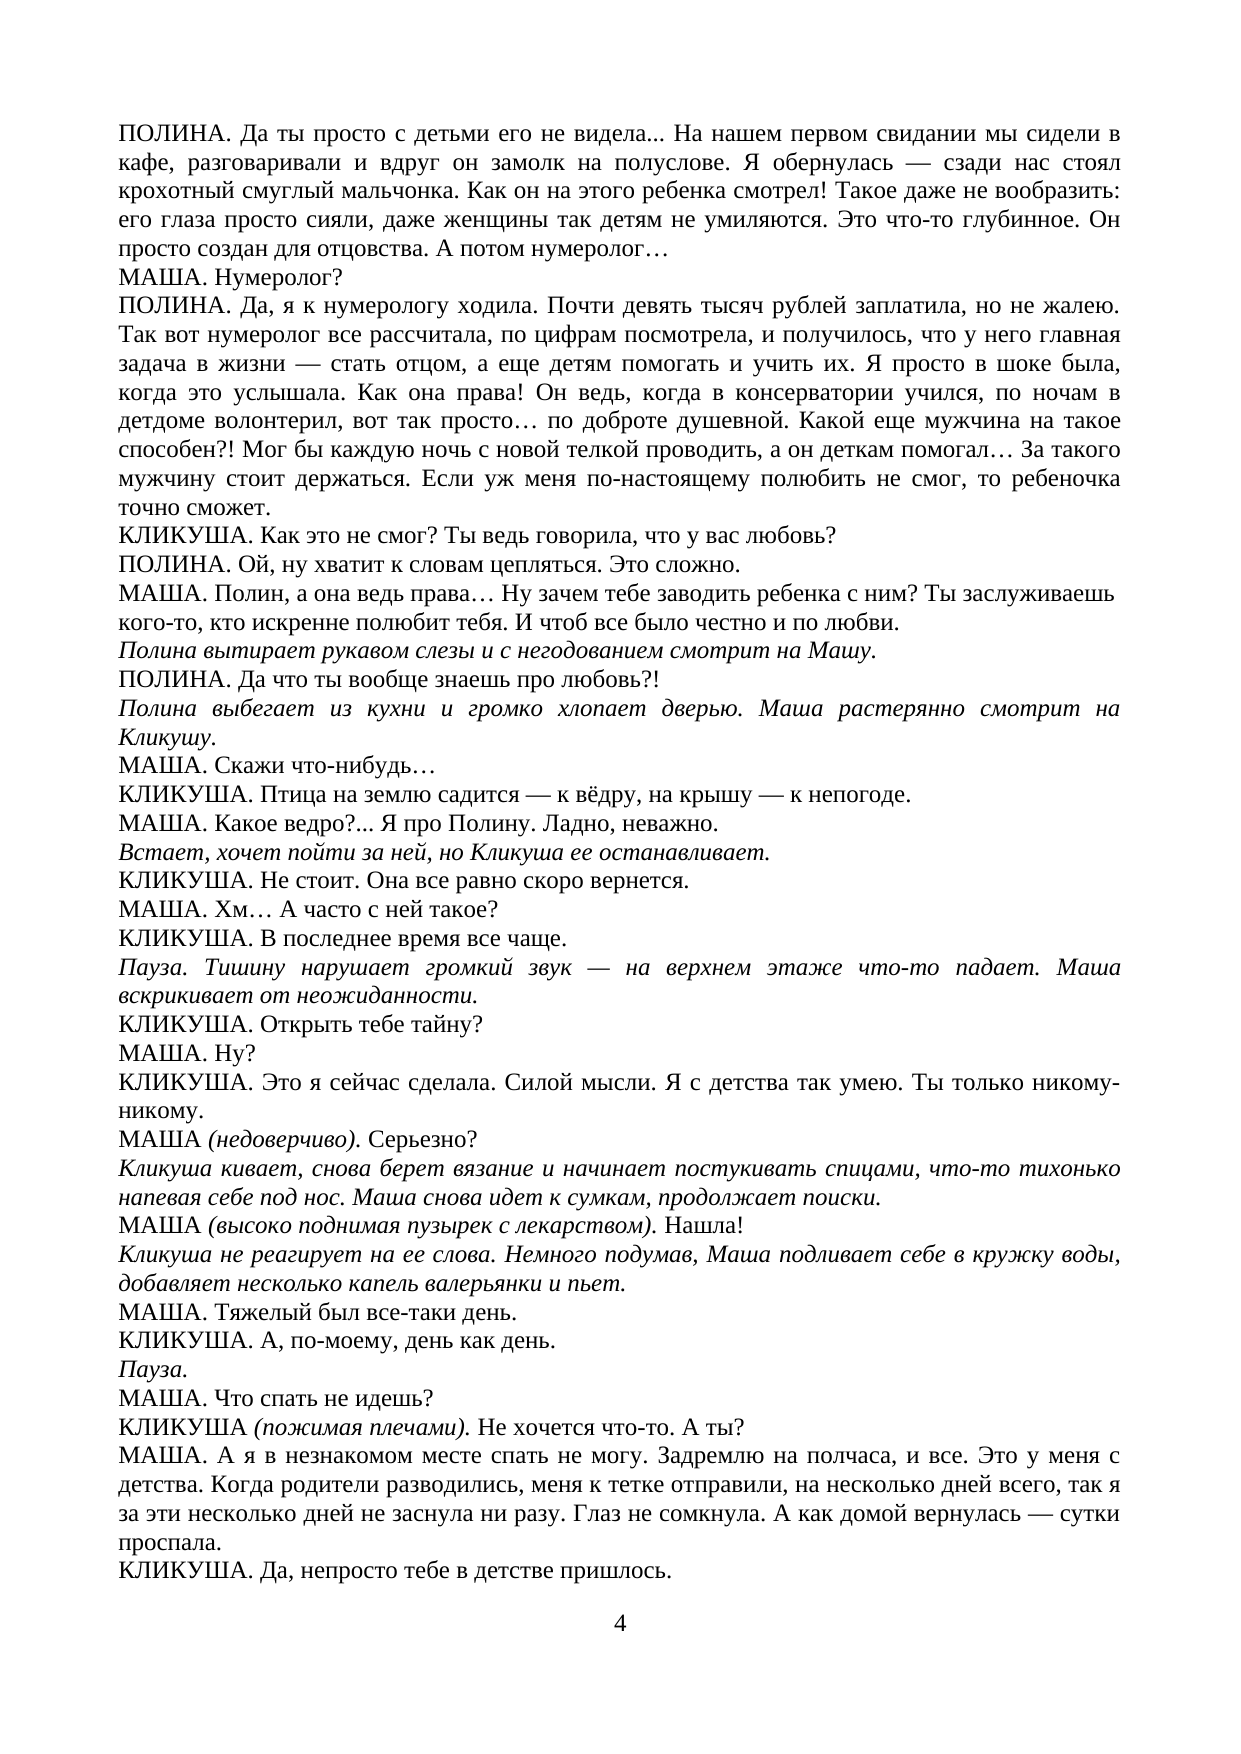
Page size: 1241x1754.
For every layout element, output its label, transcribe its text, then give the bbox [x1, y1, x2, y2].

text ПОЛИНА. Да, я к нумерологу ходила. Почти девять тысяч рублей заплатила, но не жалею. Так вот нумеролог все рассчитала, по цифрам посмотрела, и получилось, что у него главная задача в жизни — стать отцом, а еще детям помогать и учить их. Я просто в шоке была, когда это услышала. Как она права! Он ведь, когда в консерватории учился, по ночам в детдоме волонтерил, вот так просто… по доброте душевной. Какой еще мужчина на такое способен?! Мог бы каждую ночь с новой телкой проводить, а он деткам помогал… За такого мужчину стоит держаться. Если уж меня по-настоящему полюбить не смог, то ребеночка точно сможет. [118, 291, 1122, 521]
text ПОЛИНА. Да ты просто с детьми его не видела... На нашем первом свидании мы сидели в кафе, разговаривали и вдруг он замолк на полуслове. Я обернулась — сзади нас стоял крохотный смуглый мальчонка. Как он на этого ребенка смотрел! Такое даже не вообразить: его глаза просто сияли, даже женщины так детям не умиляются. Это что-то глубинное. Он просто создан для отцовства. А потом нумеролог… [118, 118, 1122, 262]
text МАША. Какое ведро?... Я про Полину. Ладно, неважно. [118, 808, 1122, 837]
text КЛИКУША. Птица на землю садится — к вёдру, на крышу — к непогоде. [118, 779, 1122, 808]
text Полина выбегает из кухни и громко хлопает дверью. Маша растерянно смотрит на Кликушу. [118, 693, 1122, 751]
text Встает, хочет пойти за ней, но Кликуша ее останавливает. [118, 837, 1122, 866]
text КЛИКУША. Это я сейчас сделала. Силой мысли. Я с детства так умею. Ты только никому-никому. [118, 1067, 1122, 1124]
text ПОЛИНА. Ой, ну хватит к словам цепляться. Это сложно. [118, 549, 1122, 578]
text ПОЛИНА. Да что ты вообще знаешь про любовь?! [118, 664, 1122, 693]
text КЛИКУША. В последнее время все чаще. [118, 923, 1122, 952]
text МАША (высоко поднимая пузырек с лекарством). Нашла! [118, 1211, 1122, 1239]
text КЛИКУША. Открыть тебе тайну? [118, 1009, 1122, 1038]
text МАША. Нумеролог? [118, 262, 1122, 291]
text КЛИКУША. Как это не смог? Ты ведь говорила, что у вас любовь? [118, 521, 1122, 549]
text КЛИКУША. Да, непросто тебе в детстве пришлось. [118, 1556, 1122, 1584]
text КЛИКУША. А, по-моему, день как день. [118, 1326, 1122, 1354]
text МАША. Хм… А часто с ней такое? [118, 894, 1122, 923]
text Полина вытирает рукавом слезы и с негодованием смотрит на Машу. [118, 636, 1122, 664]
text КЛИКУША. Не стоит. Она все равно скоро вернется. [118, 866, 1122, 894]
text МАША. Полин, а она ведь права… Ну зачем тебе заводить ребенка с ним? Ты заслуживаешь кого-то, кто искренне полюбит тебя. И чтоб все было честно и по любви. [118, 578, 1122, 636]
text МАША. А я в незнакомом месте спать не могу. Задремлю на полчаса, и все. Это у меня с детства. Когда родители разводились, меня к тетке отправили, на несколько дней всего, так я за эти несколько дней не заснула ни разу. Глаз не сомкнула. А как домой вернулась — сутки проспала. [118, 1441, 1122, 1556]
text Кликуша кивает, снова берет вязание и начинает постукивать спицами, что-то тихонько напевая себе под нос. Маша снова идет к сумкам, продолжает поиски. [118, 1153, 1122, 1211]
text Кликуша не реагирует на ее слова. Немного подумав, Маша подливает себе в кружку воды, добавляет несколько капель валерьянки и пьет. [118, 1239, 1122, 1297]
text Пауза. [118, 1354, 1122, 1383]
text МАША. Скажи что-нибудь… [118, 751, 1122, 779]
text МАША. Тяжелый был все-таки день. [118, 1297, 1122, 1326]
text МАША. Что спать не идешь? [118, 1383, 1122, 1412]
text КЛИКУША (пожимая плечами). Не хочется что-то. А ты? [118, 1412, 1122, 1441]
text МАША. Ну? [118, 1038, 1122, 1067]
text Пауза. Тишину нарушает громкий звук — на верхнем этаже что-то падает. Маша вскрикивает от неожиданности. [118, 952, 1122, 1009]
text МАША (недоверчиво). Серьезно? [118, 1124, 1122, 1153]
